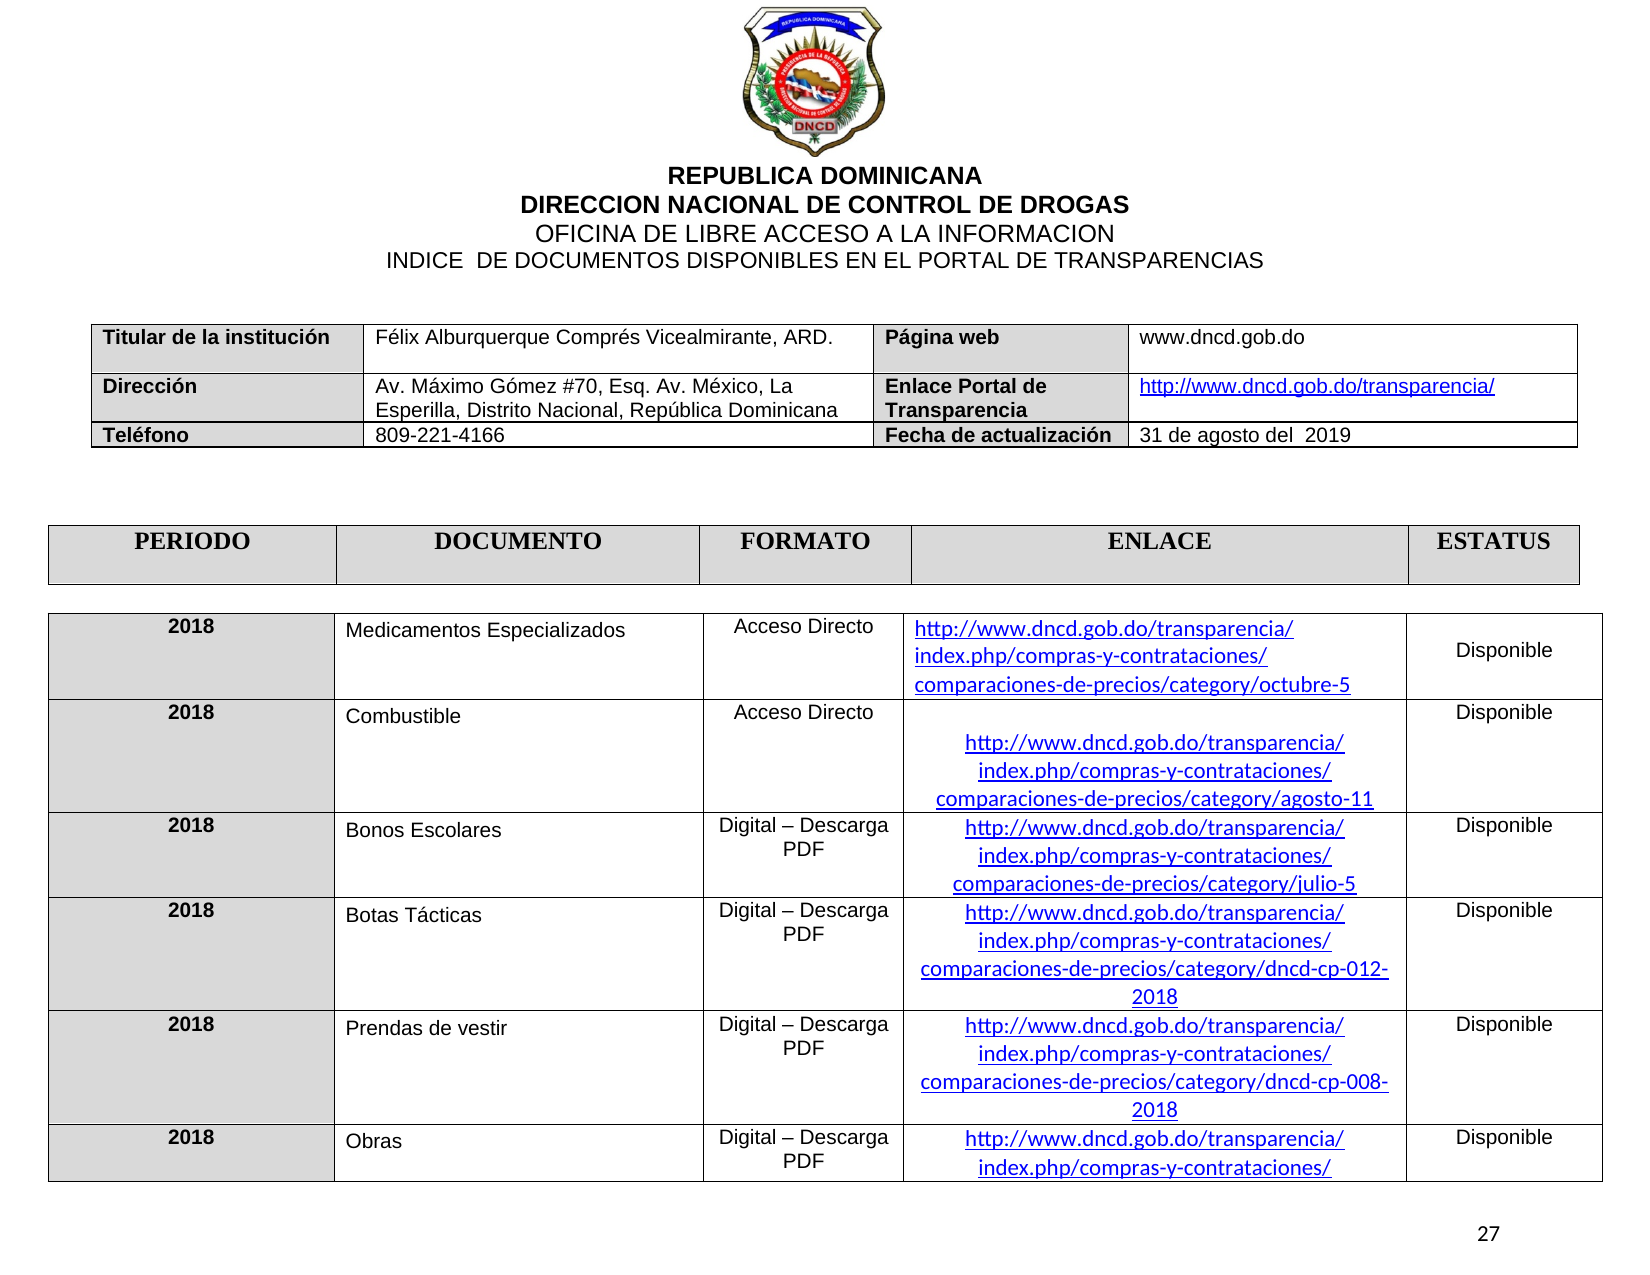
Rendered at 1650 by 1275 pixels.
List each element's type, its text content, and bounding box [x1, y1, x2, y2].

table_cell Botas Tácticas [335, 898, 703, 1010]
table_cell Disponible [1407, 700, 1602, 812]
table_cell Disponible [1407, 1125, 1602, 1181]
table_cell http://www.dncd.gob.do/transparencia/index.php/compras-y-contrataciones/comparaciones-de-precios/category/agosto-11 [904, 700, 1406, 812]
picture [742, 5, 886, 157]
table_cell 2018 [49, 813, 334, 897]
table_cell Bonos Escolares [335, 813, 703, 897]
table_cell http://www.dncd.gob.do/transparencia/index.php/compras-y-contrataciones/comparaciones-de-precios/category/dncd-cp-012-2018 [904, 898, 1406, 1010]
table_cell Disponible [1407, 614, 1602, 699]
table_cell 2018 [49, 700, 334, 812]
table_cell Prendas de vestir [335, 1011, 703, 1123]
table_cell http://www.dncd.gob.do/transparencia/index.php/compras-y-contrataciones/comparaciones-de-precios/category/dncd-cp-008-2018 [904, 1011, 1406, 1123]
table_cell http://www.dncd.gob.do/transparencia/index.php/compras-y-contrataciones/comparaciones-de-precios/category/octubre-5 [904, 614, 1406, 699]
table_cell 2018 [49, 1125, 334, 1181]
table_cell Disponible [1407, 1011, 1602, 1123]
table_cell http://www.dncd.gob.do/transparencia/index.php/compras-y-contrataciones/comparaciones-de-precios/category/julio-5 [904, 813, 1406, 897]
table_cell Acceso Directo [704, 700, 903, 812]
table_cell 2018 [49, 1011, 334, 1123]
table_cell Digital – Descarga PDF [704, 898, 903, 1010]
table_cell Medicamentos Especializados [335, 614, 703, 699]
table_cell Disponible [1407, 813, 1602, 897]
table_cell Digital – Descarga PDF [704, 1011, 903, 1123]
table_cell 2018 [49, 898, 334, 1010]
table_cell Acceso Directo [704, 614, 903, 699]
table_cell Digital – Descarga PDF [704, 1125, 903, 1181]
table_cell http://www.dncd.gob.do/transparencia/index.php/compras-y-contrataciones/comparaciones-de-precios/category/dncd-cp-007-2018 [904, 1125, 1406, 1181]
table_cell Combustible [335, 700, 703, 812]
table_cell Disponible [1407, 898, 1602, 1010]
table_cell 2018 [49, 614, 334, 699]
table_cell Digital – Descarga PDF [704, 813, 903, 897]
